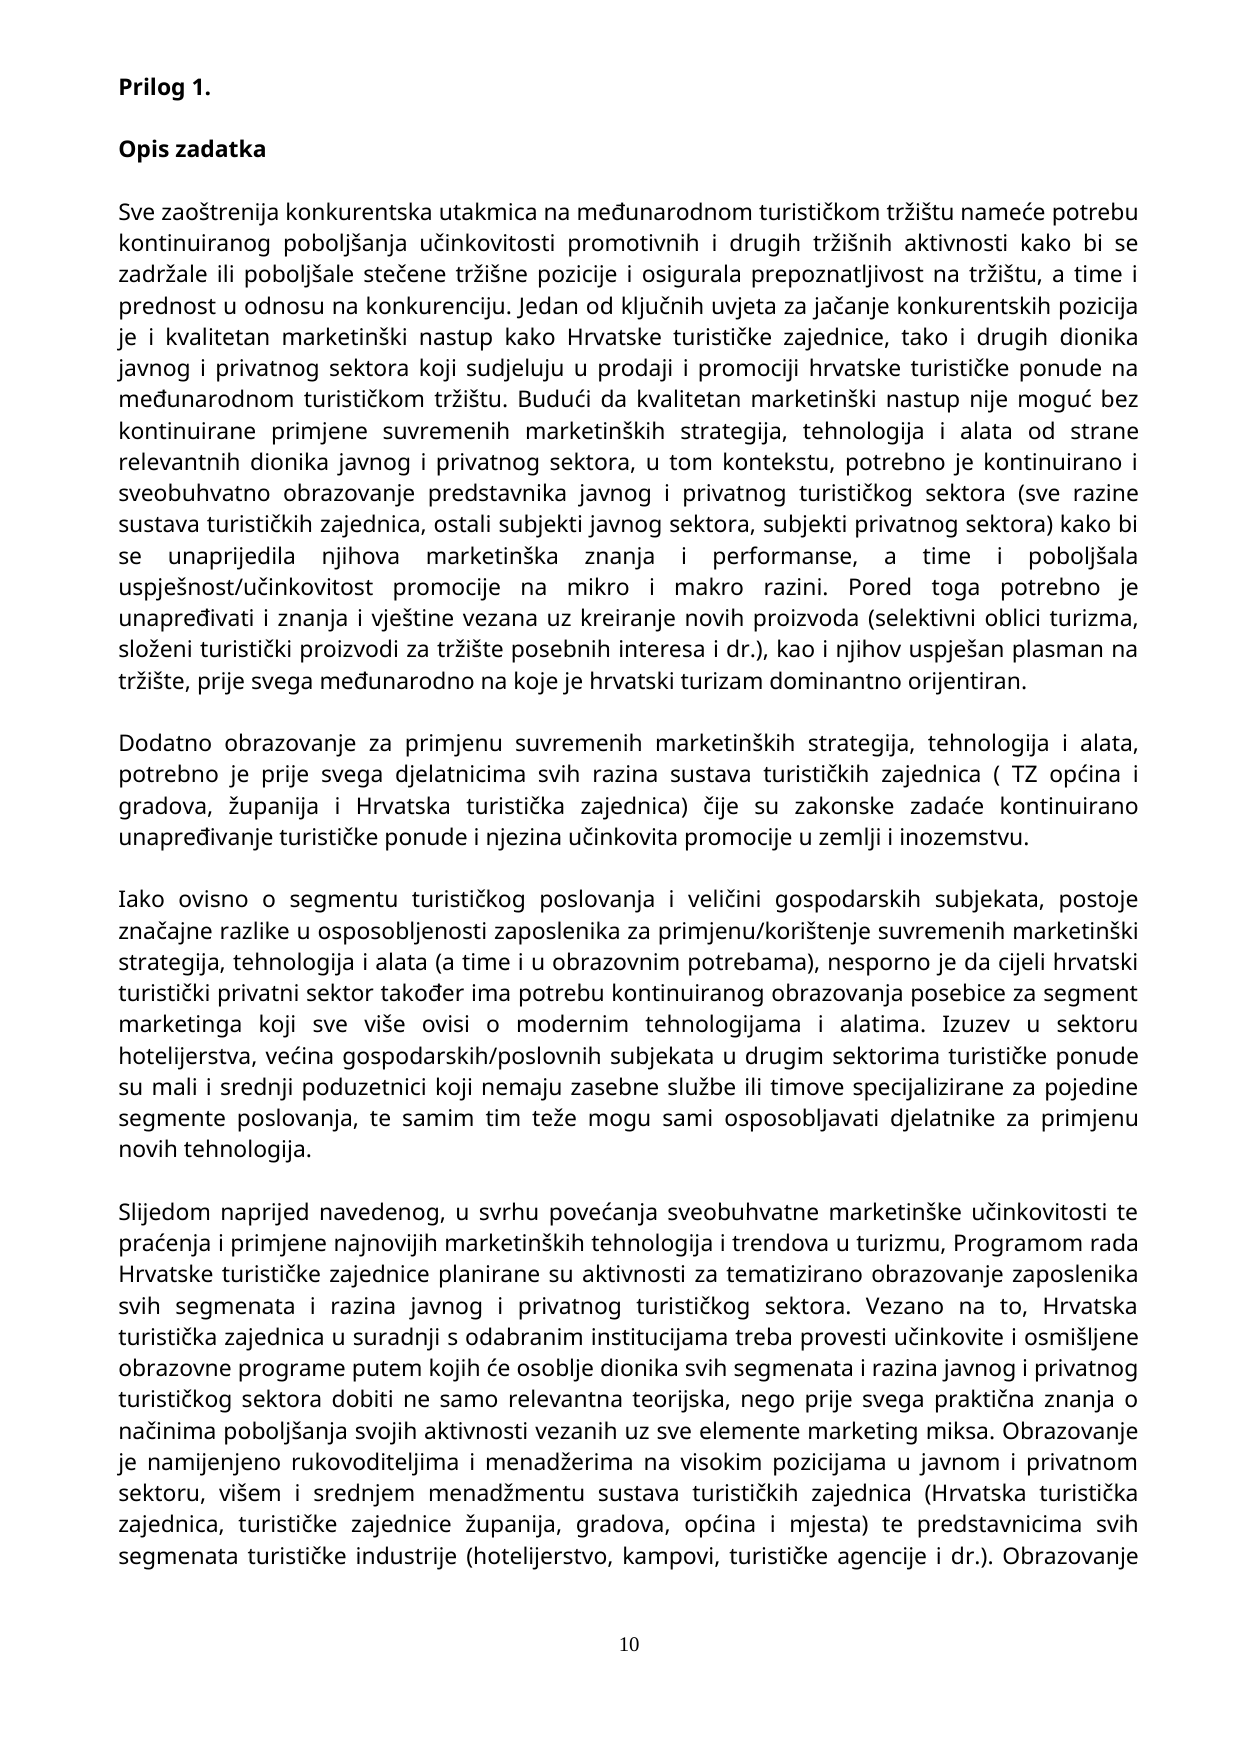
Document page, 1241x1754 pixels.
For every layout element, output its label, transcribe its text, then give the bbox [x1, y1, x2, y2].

text Dodatno obrazovanje za primjenu suvremenih marketinških strategija, tehnologija i alata, potrebno je prije svega djelatnicima svih razina sustava turističkih zajednica ( TZ općina i gradova, županija i Hrvatska turistička zajednica) čije su zakonske zadaće kontinuirano unapređivanje turističke ponude i njezina učinkovita promocije u zemlji i inozemstvu. [118, 727, 1140, 852]
text Prilog 1. [118, 71, 1140, 102]
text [118, 1196, 1140, 1571]
text Opis zadatka [118, 133, 1140, 164]
text Iako ovisno o segmentu turističkog poslovanja i veličini gospodarskih subjekata, postoje značajne razlike u osposobljenosti zaposlenika za primjenu/korištenje suvremenih marketinški strategija, tehnologija i alata (a time i u obrazovnim potrebama), nesporno je da cijeli hrvatski turistički privatni sektor također ima potrebu kontinuiranog obrazovanja posebice za segment marketinga koji sve više ovisi o modernim tehnologijama i alatima. Izuzev u sektoru hotelijerstva, većina gospodarskih/poslovnih subjekata u drugim sektorima turističke ponude su mali i srednji poduzetnici koji nemaju zasebne službe ili timove specijalizirane za pojedine segmente poslovanja, te samim tim teže mogu sami osposobljavati djelatnike za primjenu novih tehnologija. [118, 883, 1140, 1164]
text Sve zaoštrenija konkurentska utakmica na međunarodnom turističkom tržištu nameće potrebu kontinuiranog poboljšanja učinkovitosti promotivnih i drugih tržišnih aktivnosti kako bi se zadržale ili poboljšale stečene tržišne pozicije i osigurala prepoznatljivost na tržištu, a time i prednost u odnosu na konkurenciju. Jedan od ključnih uvjeta za jačanje konkurentskih pozicija je i kvalitetan marketinški nastup kako Hrvatske turističke zajednice, tako i drugih dionika javnog i privatnog sektora koji sudjeluju u prodaji i promociji hrvatske turističke ponude na međunarodnom turističkom tržištu. Budući da kvalitetan marketinški nastup nije moguć bez kontinuirane primjene suvremenih marketinških strategija, tehnologija i alata od strane relevantnih dionika javnog i privatnog sektora, u tom kontekstu, potrebno je kontinuirano i sveobuhvatno obrazovanje predstavnika javnog i privatnog turističkog sektora (sve razine sustava turističkih zajednica, ostali subjekti javnog sektora, subjekti privatnog sektora) kako bi se unaprijedila njihova marketinška znanja i performanse, a time i poboljšala uspješnost/učinkovitost promocije na mikro i makro razini. Pored toga potrebno je unapređivati i znanja i vještine vezana uz kreiranje novih proizvoda (selektivni oblici turizma, složeni turistički proizvodi za tržište posebnih interesa i dr.), kao i njihov uspješan plasman na tržište, prije svega međunarodno na koje je hrvatski turizam dominantno orijentiran. [118, 196, 1140, 696]
